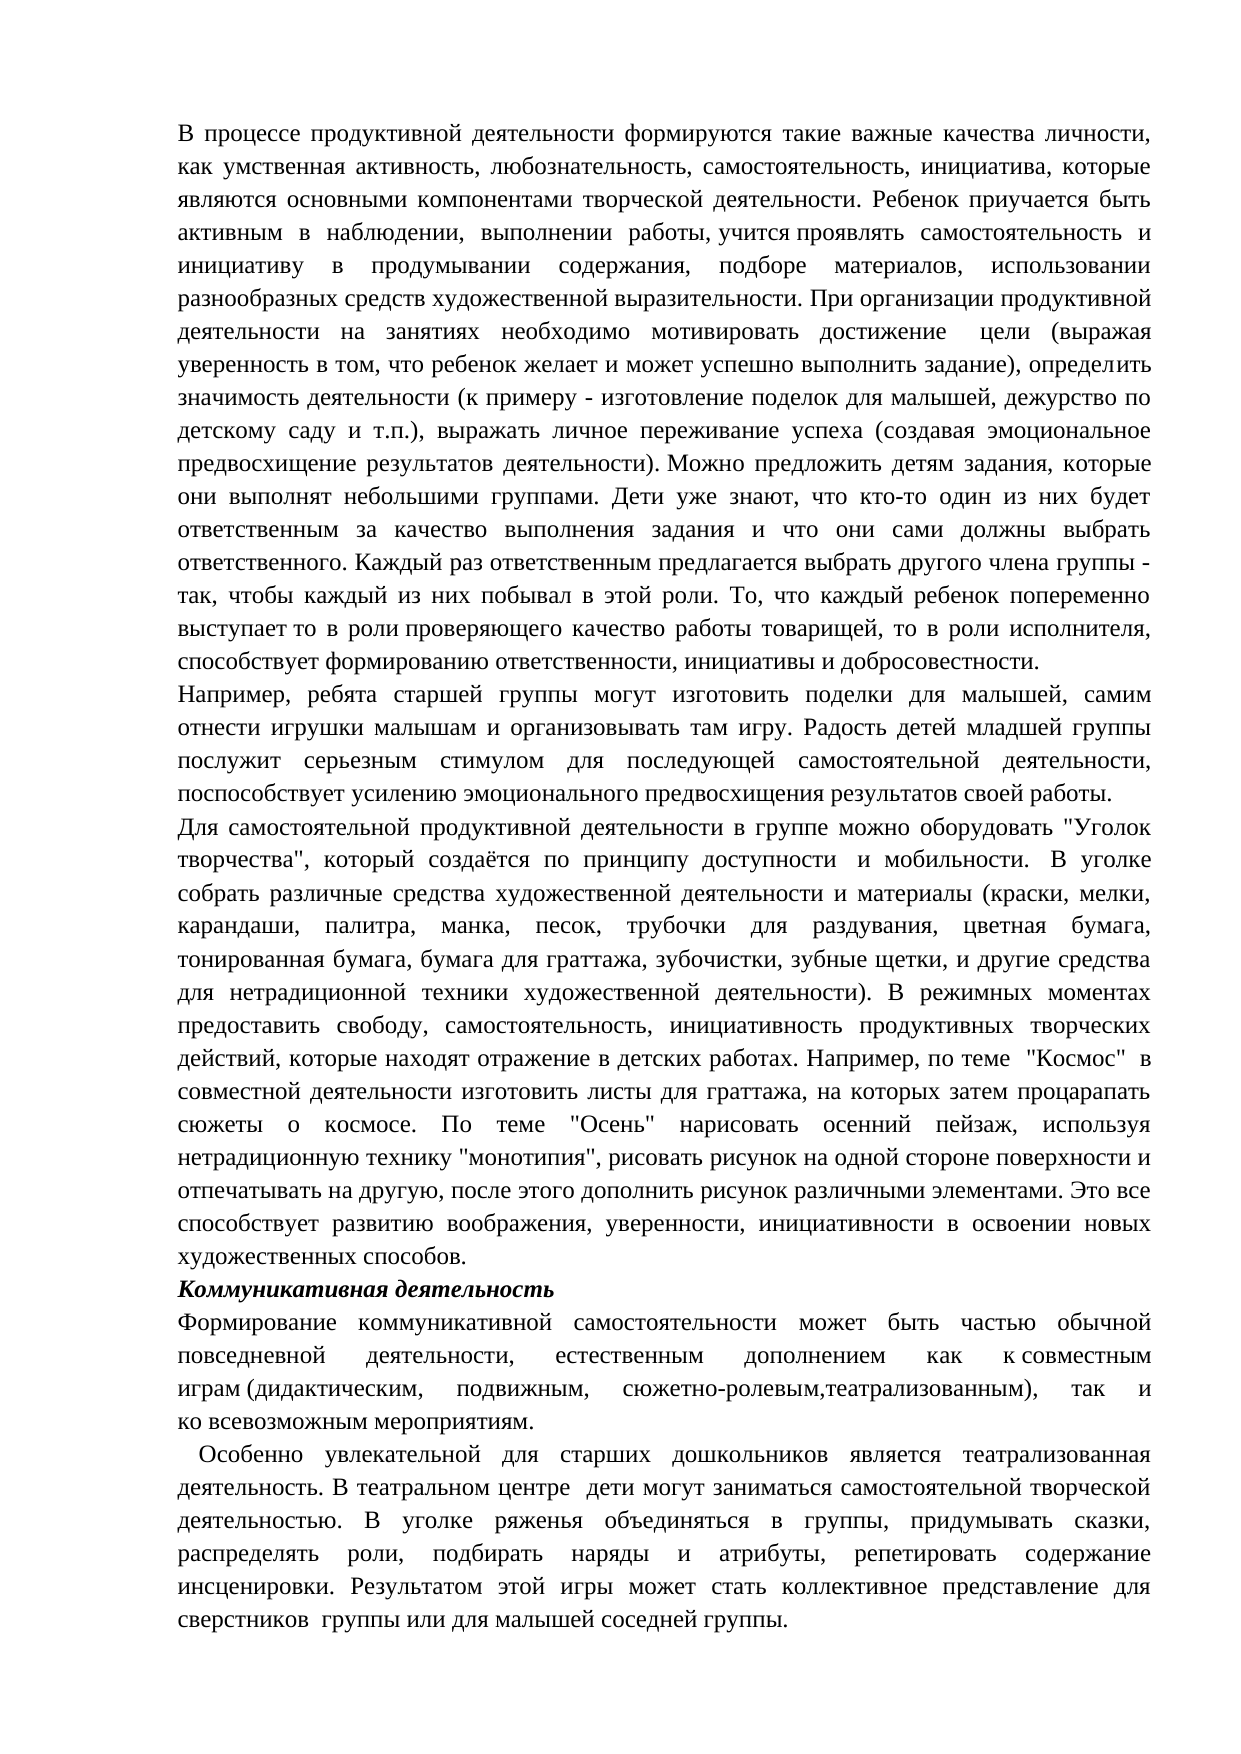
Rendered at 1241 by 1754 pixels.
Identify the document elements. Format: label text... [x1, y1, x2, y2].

text Формирование коммуникативной самостоятельности может быть частью обычной повседневной деятельности, естественным дополнением как к совместным играм (дидактическим, подвижным, сюжетно-ролевым,театрализованным), так и ко всевозможным мероприятиям. [177, 1307, 1152, 1435]
text Например, ребята старшей группы могут изготовить поделки для малышей, самим отнести игрушки малышам и организовывать там игру. Радость детей младшей группы послужит серьезным стимулом для последующей самостоятельной деятельности, поспособствует усилению эмоционального предвосхищения результатов своей работы. [177, 679, 1152, 807]
text Для самостоятельной продуктивной деятельности в группе можно оборудовать "Уголок творчества", который создаётся по принципу доступности и мобильности. В уголке собрать различные средства художественной деятельности и материалы (краски, мелки, карандаши, палитра, манка, песок, трубочки для раздувания, цветная бумага, тонированная бумага, бумага для граттажа, зубочистки, зубные щетки, и другие средства для нетрадиционной техники художественной деятельности). В режимных моментах предоставить свободу, самостоятельность, инициативность продуктивных творческих действий, которые находят отражение в детских работах. Например, по теме "Космос" в совместной деятельности изготовить листы для граттажа, на которых затем процарапать сюжеты о космосе. По теме "Осень" нарисовать осенний пейзаж, используя нетрадиционную технику "монотипия", рисовать рисунок на одной стороне поверхности и отпечатывать на другую, после этого дополнить рисунок различными элементами. Это все способствует развитию воображения, уверенности, инициативности в освоении новых художественных способов. [177, 812, 1152, 1269]
text Особенно увлекательной для старших дошкольников является театрализованная деятельность. В театральном центре дети могут заниматься самостоятельной творческой деятельностью. В уголке ряженья объединяться в группы, придумывать сказки, распределять роли, подбирать наряды и атрибуты, репетировать содержание инсценировки. Результатом этой игры может стать коллективное представление для сверстников группы или для малышей соседней группы. [177, 1439, 1152, 1633]
text В процессе продуктивной деятельности формируются такие важные качества личности, как умственная активность, любознательность, самостоятельность, инициатива, которые являются основными компонентами творческой деятельности. Ребенок приучается быть активным в наблюдении, выполнении работы, учится проявлять самостоятельность и инициативу в продумывании содержания, подборе материалов, использовании разнообразных средств художественной выразительности. При организации продуктивной деятельности на занятиях необходимо мотивировать достижение цели (выражая уверенность в том, что ребенок желает и может успешно выполнить задание), определить значимость деятельности (к примеру - изготовление поделок для малышей, дежурство по детскому саду и т.п.), выражать личное переживание успеха (создавая эмоциональное предвосхищение результатов деятельности). Можно предложить детям задания, которые они выполнят небольшими группами. Дети уже знают, что кто-то один из них будет ответственным за качество выполнения задания и что они сами должны выбрать ответственного. Каждый раз ответственным предлагается выбрать другого члена группы - так, чтобы каждый из них побывал в этой роли. То, что каждый ребенок попеременно выступает то в роли проверяющего качество работы товарищей, то в роли исполнителя, способствует формированию ответственности, инициативы и добросовестности. [177, 118, 1152, 675]
text Коммуникативная деятельность [177, 1274, 1152, 1303]
